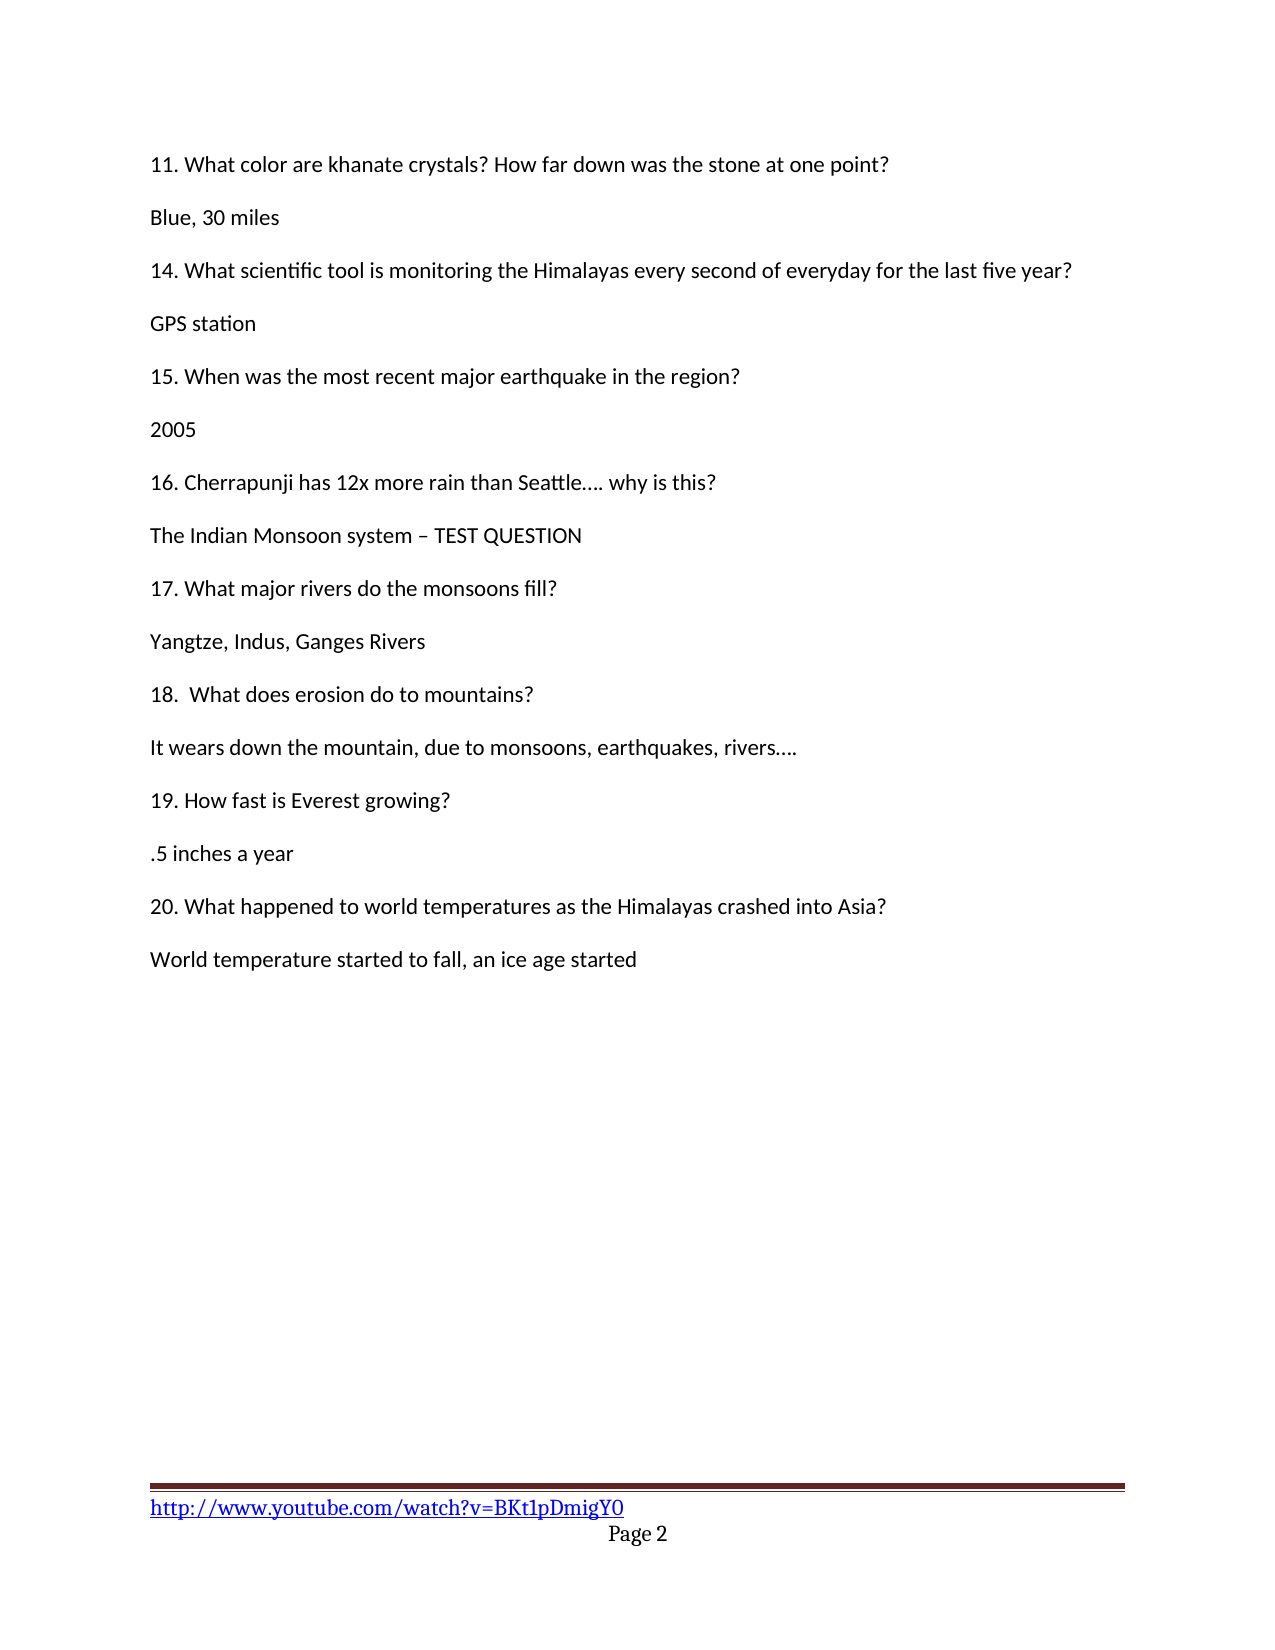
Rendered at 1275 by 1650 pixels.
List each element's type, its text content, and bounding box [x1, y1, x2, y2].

text It wears down the mountain, due to monsoons, earthquakes, rivers…. [150, 733, 1125, 761]
text 11. What color are khanate crystals? How far down was the stone at one point? [150, 150, 1125, 178]
text 19. How fast is Everest growing? [150, 786, 1125, 814]
text GPS station [150, 309, 1125, 337]
text World temperature started to fall, an ice age started [150, 945, 1125, 973]
text The Indian Monsoon system – TEST QUESTION [150, 521, 1125, 549]
text Yangtze, Indus, Ganges Rivers [150, 627, 1125, 655]
text 18. What does erosion do to mountains? [150, 680, 1125, 708]
text 20. What happened to world temperatures as the Himalayas crashed into Asia? [150, 892, 1125, 920]
text 17. What major rivers do the monsoons fill? [150, 574, 1125, 602]
text Blue, 30 miles [150, 203, 1125, 231]
text .5 inches a year [150, 839, 1125, 867]
text 15. When was the most recent major earthquake in the region? [150, 362, 1125, 390]
text 2005 [150, 415, 1125, 443]
text 16. Cherrapunji has 12x more rain than Seattle…. why is this? [150, 468, 1125, 496]
text 14. What scientific tool is monitoring the Himalayas every second of everyday for the last five year? [150, 256, 1125, 284]
